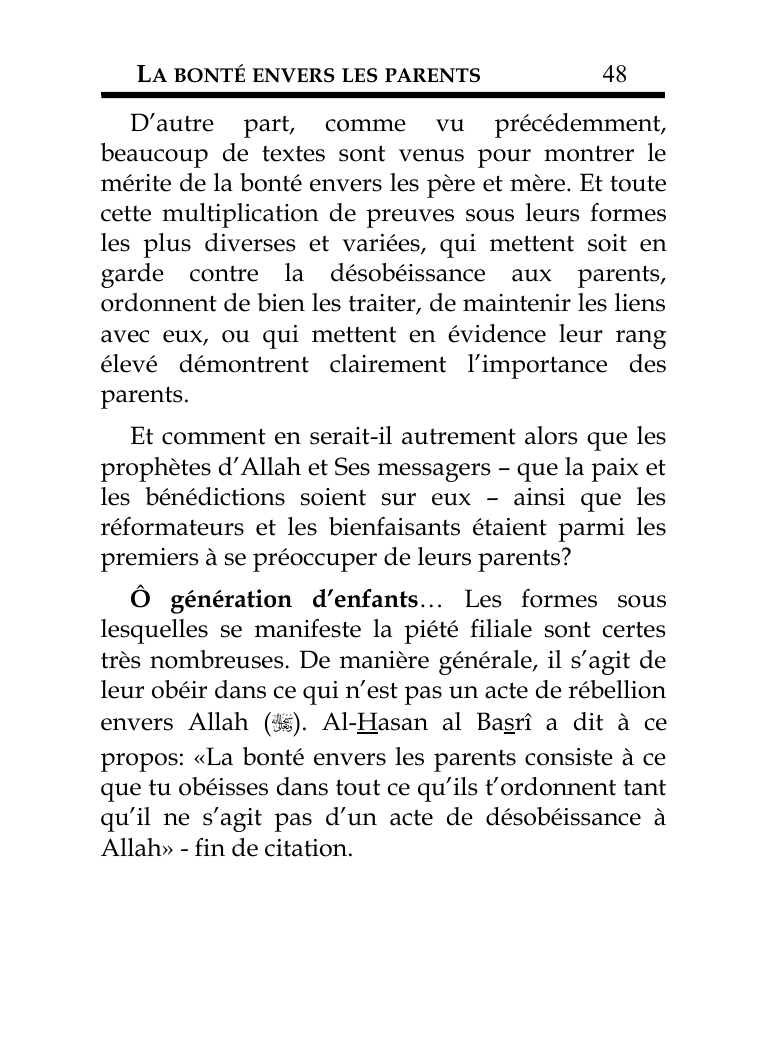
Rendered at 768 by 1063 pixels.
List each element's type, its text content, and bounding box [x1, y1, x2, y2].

text Et comment en serait-il autrement alors que les prophètes d’Allah et Ses messagers – que la paix et les bénédictions soient sur eux – ainsi que les réformateurs et les bienfaisants étaient parmi les premiers à se préoccuper de leurs parents? [100, 422, 667, 572]
text D’autre part, comme vu précédemment, beaucoup de textes sont venus pour montrer le mérite de la bonté envers les père et mère. Et toute cette multiplication de preuves sous leurs formes les plus diverses et variées, qui mettent soit en garde contre la désobéissance aux parents, ordonnent de bien les traiter, de maintenir les liens avec eux, ou qui mettent en évidence leur rang élevé démontrent clairement l’importance des parents. [100, 108, 667, 409]
text Ô génération d’enfants… Les formes sous lesquelles se manifeste la piété filiale sont certes très nombreuses. De manière générale, il s’agit de leur obéir dans ce qui n’est pas un acte de rébellion envers Allah (ـ). Al-Hasan al Basrî a dit à ce propos: «La bonté envers les parents consiste à ce que tu obéisses dans tout ce qu’ils t’ordonnent tant qu’il ne s’agit pas d’un acte de désobéissance à Allah» - fin de citation. [100, 585, 667, 863]
